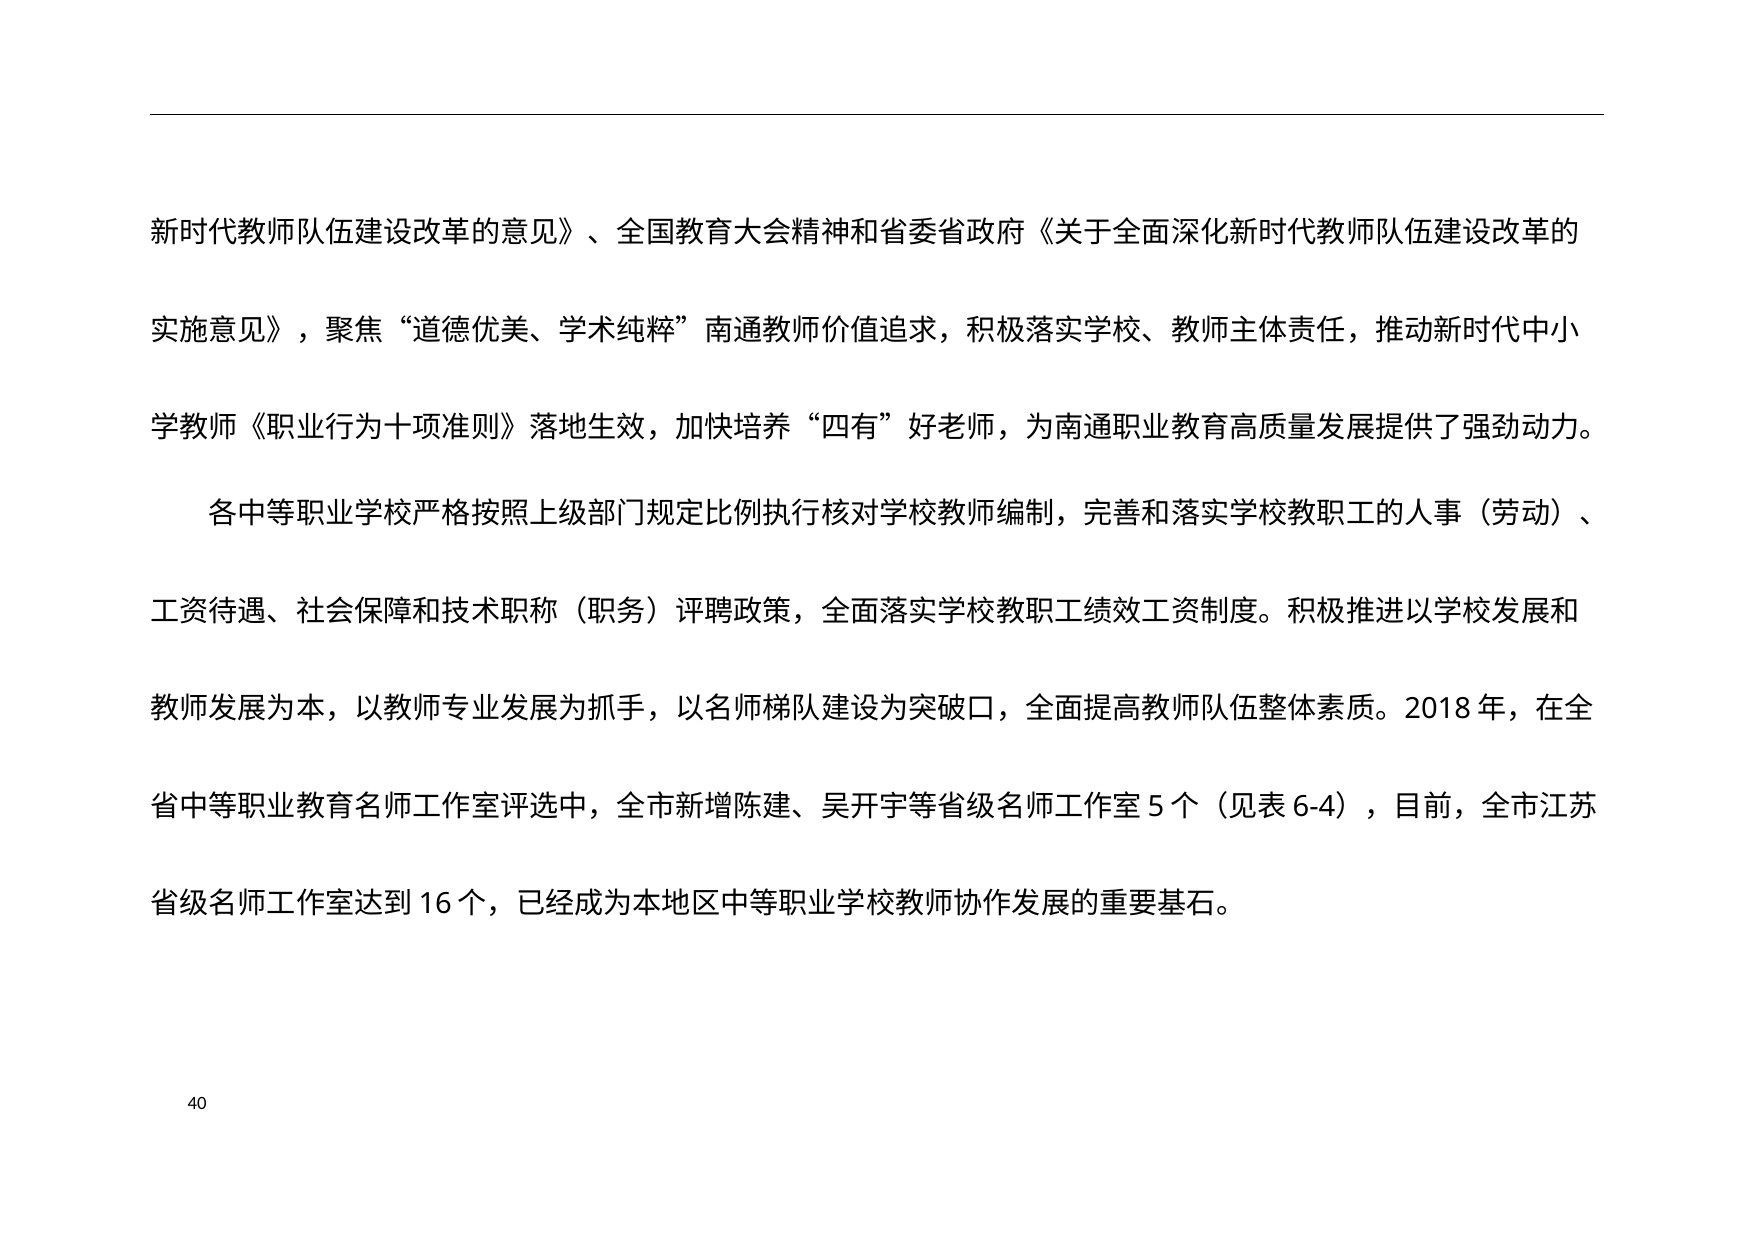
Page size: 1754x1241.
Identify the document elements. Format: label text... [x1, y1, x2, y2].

text 各中等职业学校严格按照上级部门规定比例执行核对学校教师编制，完善和落实学校教职工的人事（劳动）、工资待遇、社会保障和技术职称（职务）评聘政策，全面落实学校教职工绩效工资制度。积极推进以学校发展和教师发展为本，以教师专业发展为抓手，以名师梯队建设为突破口，全面提高教师队伍整体素质。2018年，在全省中等职业教育名师工作室评选中，全市新增陈建、吴开宇等省级名师工作室5个（见表6-4），目前，全市江苏省级名师工作室达到16个，已经成为本地区中等职业学校教师协作发展的重要基石。 [150, 479, 1604, 934]
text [150, 198, 1604, 458]
